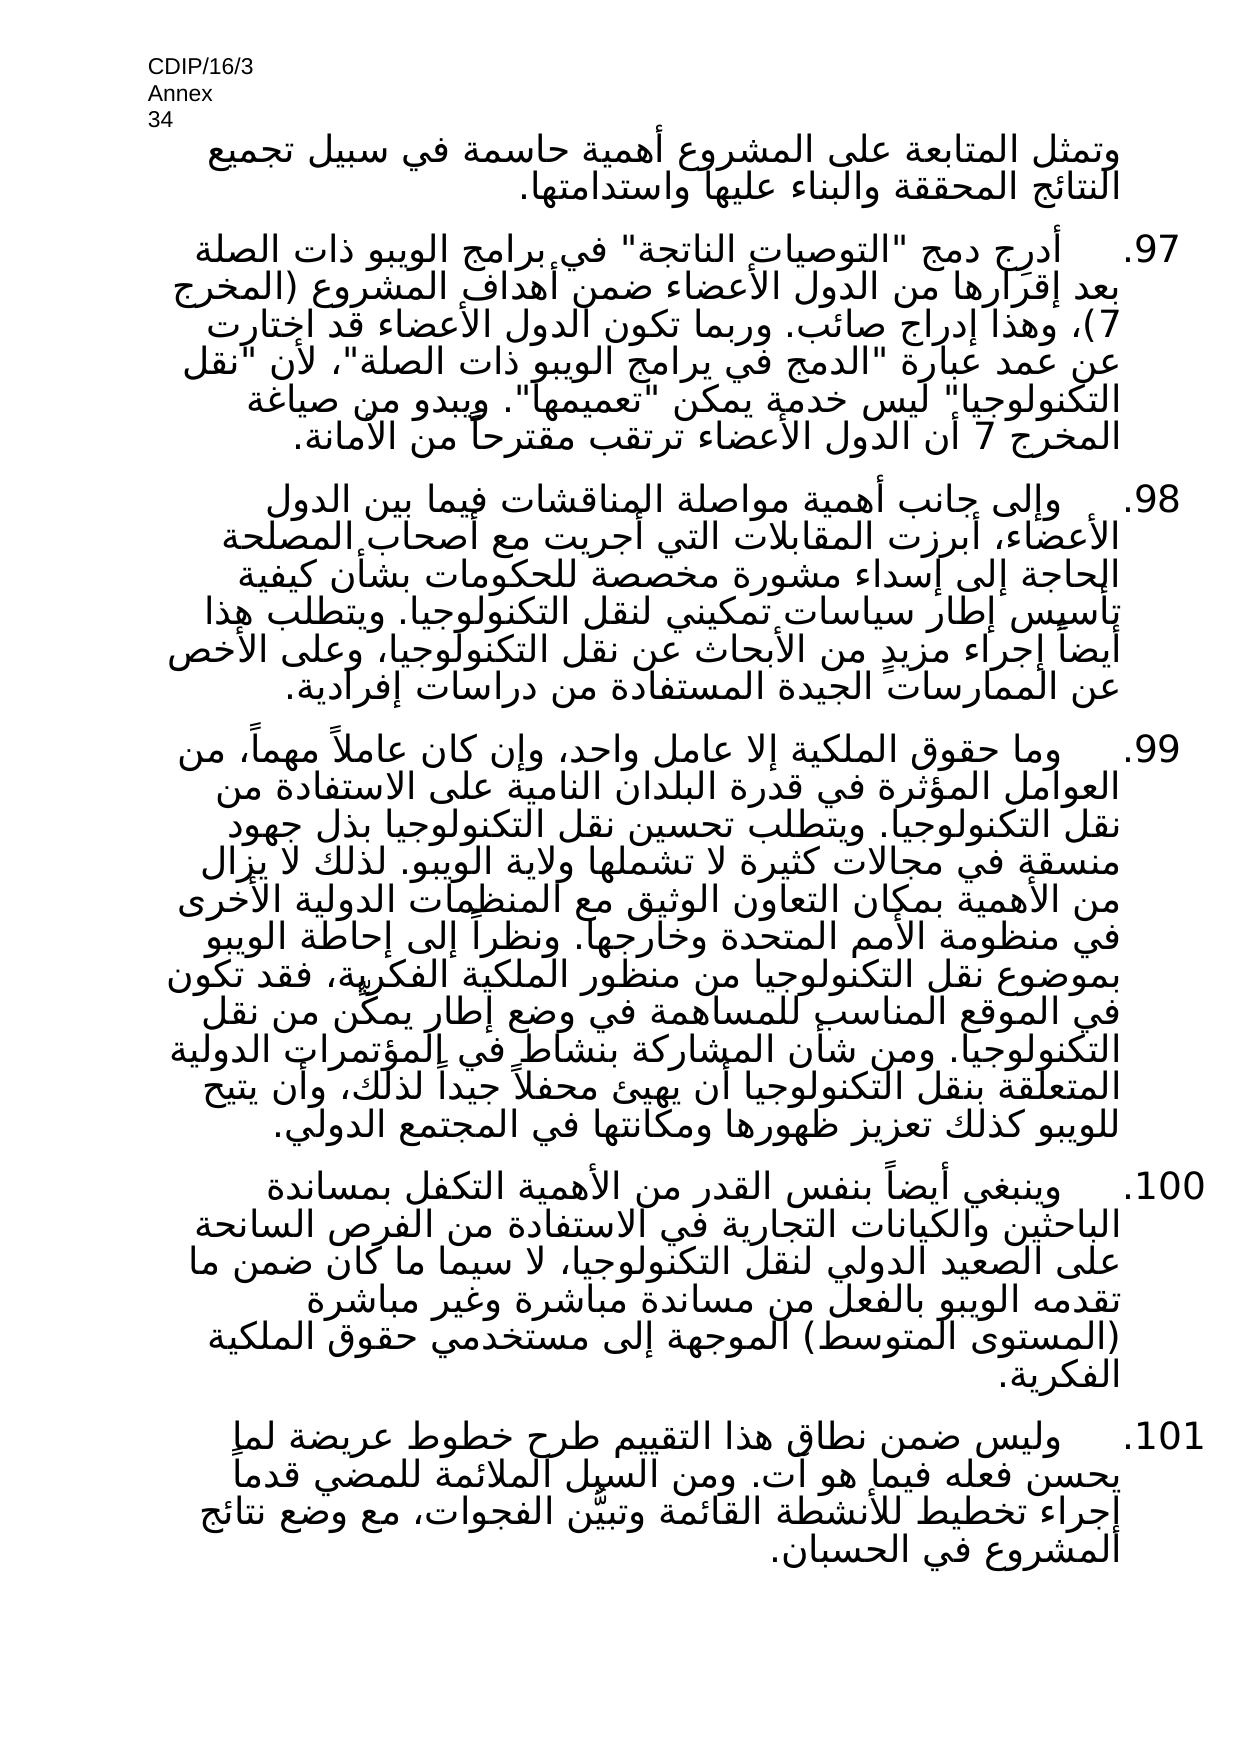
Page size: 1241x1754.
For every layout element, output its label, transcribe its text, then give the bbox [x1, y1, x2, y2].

text أدرِج دمج "التوصيات الناتجة" في برامج الويبو ذات الصلة بعد إقرارها من الدول الأعضاء ضمن أهداف المشروع (المخرج 7)، وهذا إدراج صائب. وربما تكون الدول الأعضاء قد اختارت عن عمد عبارة "الدمج في يرامج الويبو ذات الصلة"، لأن "نقل التكنولوجيا" ليس خدمة يمكن "تعميمها". ويبدو من صياغة المخرج 7 أن الدول الأعضاء ترتقب مقترحاً من الأمانة. [148, 232, 1122, 457]
text وإلى جانب أهمية مواصلة المناقشات فيما بين الدول الأعضاء، أبرزت المقابلات التي أجريت مع أصحاب المصلحة الحاجة إلى إسداء مشورة مخصصة للحكومات بشأن كيفية تأسيس إطار سياسات تمكيني لنقل التكنولوجيا. ويتطلب هذا أيضاً إجراء مزيدٍ من الأبحاث عن نقل التكنولوجيا، وعلى الأخص عن الممارسات الجيدة المستفادة من دراسات إفرادية. [148, 482, 1122, 707]
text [148, 132, 1122, 207]
text وليس ضمن نطاق هذا التقييم طرح خطوط عريضة لما يحسن فعله فيما هو آت. ومن السبل الملائمة للمضي قدماً إجراء تخطيط للأنشطة القائمة وتبيُّن الفجوات، مع وضع نتائج المشروع في الحسبان. [148, 1420, 1122, 1570]
text وينبغي أيضاً بنفس القدر من الأهمية التكفل بمساندة الباحثين والكيانات التجارية في الاستفادة من الفرص السانحة على الصعيد الدولي لنقل التكنولوجيا، لا سيما ما كان ضمن ما تقدمه الويبو بالفعل من مساندة مباشرة وغير مباشرة (المستوى المتوسط) الموجهة إلى مستخدمي حقوق الملكية الفكرية. [148, 1170, 1122, 1395]
text وما حقوق الملكية إلا عامل واحد، وإن كان عاملاً مهماً، من العوامل المؤثرة في قدرة البلدان النامية على الاستفادة من نقل التكنولوجيا. ويتطلب تحسين نقل التكنولوجيا بذل جهود منسقة في مجالات كثيرة لا تشملها ولاية الويبو. لذلك لا يزال من الأهمية بمكان التعاون الوثيق مع المنظمات الدولية الأخرى في منظومة الأمم المتحدة وخارجها. ونظراً إلى إحاطة الويبو بموضوع نقل التكنولوجيا من منظور الملكية الفكرية، فقد تكون في الموقع المناسب للمساهمة في وضع إطار يمكِّن من نقل التكنولوجيا. ومن شأن المشاركة بنشاط في المؤتمرات الدولية المتعلقة بنقل التكنولوجيا أن يهيئ محفلاً جيداً لذلك، وأن يتيح للويبو كذلك تعزيز ظهورها ومكانتها في المجتمع الدولي. [148, 732, 1122, 1145]
